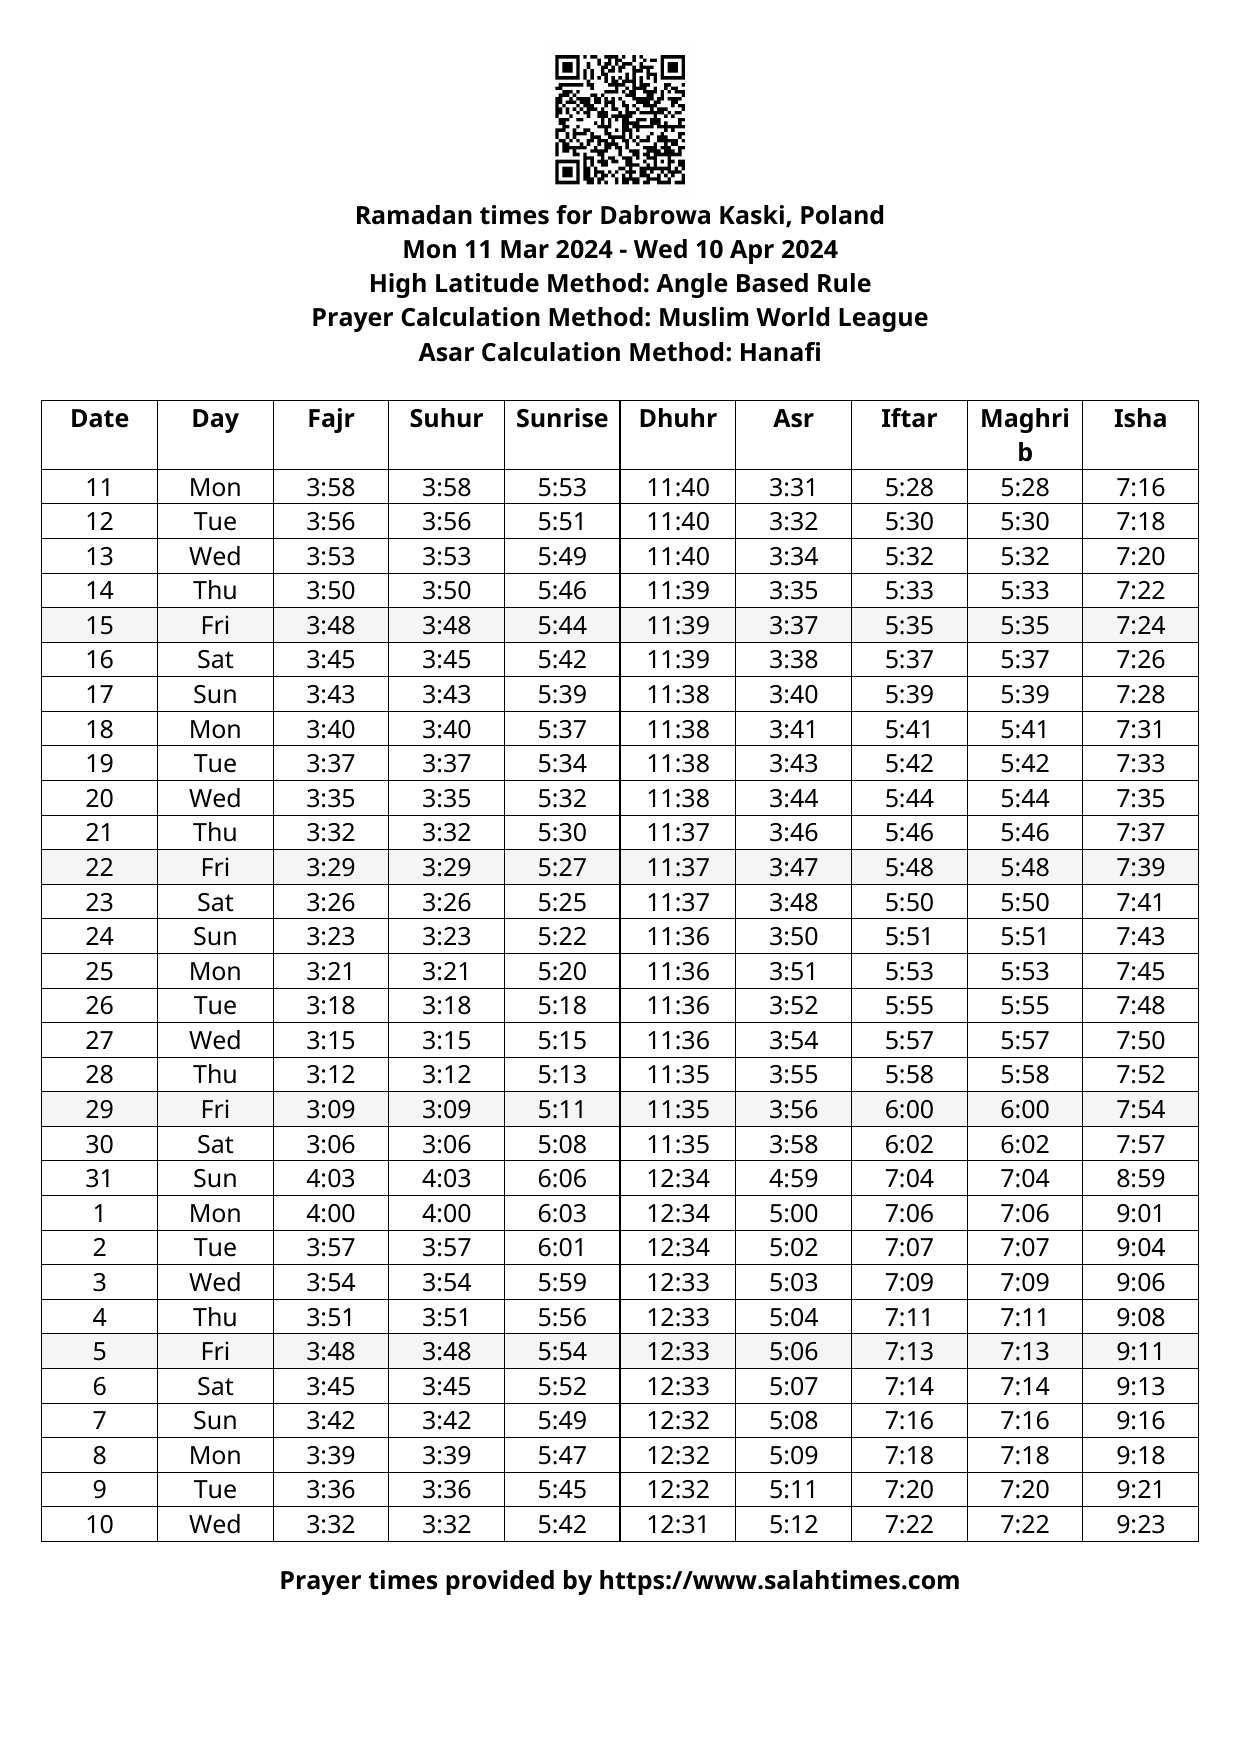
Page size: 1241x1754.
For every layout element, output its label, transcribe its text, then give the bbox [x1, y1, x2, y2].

table_cell 3:51 [389, 1300, 504, 1333]
table_cell 5:52 [505, 1369, 619, 1402]
table_cell 6:01 [505, 1231, 619, 1264]
table_cell 8:59 [1083, 1161, 1198, 1195]
table_cell 10 [42, 1507, 157, 1541]
table_cell 3:06 [389, 1127, 504, 1160]
table_cell 7:06 [852, 1196, 967, 1229]
table_cell 28 [42, 1058, 157, 1091]
table_cell 3:56 [389, 504, 504, 538]
table_cell 5:57 [852, 1023, 967, 1057]
table_cell Wed [158, 781, 273, 814]
table_cell 4:03 [389, 1161, 504, 1195]
table_cell 11:38 [621, 677, 735, 711]
table_cell 5:42 [852, 746, 967, 780]
table_cell 5:28 [968, 470, 1082, 503]
table_cell 13 [42, 539, 157, 572]
table_cell 2 [42, 1231, 157, 1264]
table_cell 7:16 [1083, 470, 1198, 503]
table_cell 12:34 [621, 1161, 735, 1195]
table_cell 5:53 [852, 954, 967, 987]
table_cell 11:38 [621, 781, 735, 814]
table_cell 5:42 [968, 746, 1082, 780]
table_cell 5:41 [968, 712, 1082, 745]
table_cell Tue [158, 746, 273, 780]
table_cell 21 [42, 816, 157, 849]
table_cell 12:32 [621, 1404, 735, 1437]
table_cell 9:01 [1083, 1196, 1198, 1229]
table_cell 3:21 [274, 954, 388, 987]
table_cell 5:39 [968, 677, 1082, 711]
table_cell 3:32 [274, 816, 388, 849]
table_cell 5:39 [852, 677, 967, 711]
table_cell 5:58 [968, 1058, 1082, 1091]
table_cell Sun [158, 1404, 273, 1437]
table_cell 5:53 [968, 954, 1082, 987]
table_cell 4:00 [274, 1196, 388, 1229]
table_cell 3:47 [736, 850, 851, 884]
table_cell 5:20 [505, 954, 619, 987]
table_cell 7:54 [1083, 1092, 1198, 1126]
table_cell 5:57 [968, 1023, 1082, 1057]
table_cell 9:16 [1083, 1404, 1198, 1437]
table_cell 7:07 [852, 1231, 967, 1264]
table_cell 9:18 [1083, 1438, 1198, 1472]
table_cell 5:46 [852, 816, 967, 849]
table_header Fajr [274, 401, 388, 469]
table_cell 5:53 [505, 470, 619, 503]
table_cell 25 [42, 954, 157, 987]
table_cell 11:38 [621, 746, 735, 780]
table_cell 11:40 [621, 470, 735, 503]
table_cell 3:58 [274, 470, 388, 503]
table_cell Fri [158, 850, 273, 884]
table_cell 5:49 [505, 1404, 619, 1437]
table_cell 9:13 [1083, 1369, 1198, 1402]
table_cell 5:54 [505, 1334, 619, 1368]
table_cell 3:48 [274, 1334, 388, 1368]
table_cell 5:48 [852, 850, 967, 884]
table_cell Mon [158, 470, 273, 503]
table_header Asr [736, 401, 851, 469]
table_cell 3:18 [389, 989, 504, 1022]
table_cell Tue [158, 1231, 273, 1264]
table_cell 3:42 [274, 1404, 388, 1437]
table_cell 7:09 [852, 1265, 967, 1299]
table_cell 3:55 [736, 1058, 851, 1091]
table_cell 3:37 [389, 746, 504, 780]
table_cell 5:11 [505, 1092, 619, 1126]
table_cell 18 [42, 712, 157, 745]
table_cell 5:51 [968, 919, 1082, 953]
table_cell 5:32 [968, 539, 1082, 572]
table_cell 3:06 [274, 1127, 388, 1160]
table_cell 7:31 [1083, 712, 1198, 745]
table_cell 3:45 [274, 643, 388, 676]
table_cell 6:06 [505, 1161, 619, 1195]
table_cell 3 [42, 1265, 157, 1299]
table_cell Thu [158, 1300, 273, 1333]
table_cell 3:54 [274, 1265, 388, 1299]
table_cell 3:35 [274, 781, 388, 814]
table_cell 7:22 [1083, 574, 1198, 607]
table_cell 5:33 [852, 574, 967, 607]
picture [542, 41, 699, 198]
table_cell 5:08 [505, 1127, 619, 1160]
table_cell 11:36 [621, 1023, 735, 1057]
table_cell 23 [42, 885, 157, 918]
table_cell 3:57 [389, 1231, 504, 1264]
table_cell Tue [158, 504, 273, 538]
table_cell 3:51 [274, 1300, 388, 1333]
table_cell 5:49 [505, 539, 619, 572]
table_cell 5:37 [968, 643, 1082, 676]
table_cell 7:26 [1083, 643, 1198, 676]
table_cell 3:39 [274, 1438, 388, 1472]
table_cell 3:42 [389, 1404, 504, 1437]
table_cell 11:40 [621, 504, 735, 538]
table_cell 3:43 [389, 677, 504, 711]
table_cell 5:22 [505, 919, 619, 953]
table_cell 7:20 [1083, 539, 1198, 572]
table_cell 11:35 [621, 1127, 735, 1160]
table_cell 14 [42, 574, 157, 607]
table_cell 3:15 [274, 1023, 388, 1057]
table_cell 7:41 [1083, 885, 1198, 918]
table_cell 17 [42, 677, 157, 711]
table_header Date [42, 401, 157, 469]
table_cell Thu [158, 1058, 273, 1091]
table_cell 11:38 [621, 712, 735, 745]
table_cell 3:58 [736, 1127, 851, 1160]
table_cell 5:51 [852, 919, 967, 953]
table_cell 5:12 [736, 1507, 851, 1541]
table_cell 3:31 [736, 470, 851, 503]
table_cell 7:22 [968, 1507, 1082, 1541]
table_cell 12:33 [621, 1265, 735, 1299]
table_cell 3:43 [736, 746, 851, 780]
table_cell Wed [158, 1265, 273, 1299]
table_cell 5:37 [505, 712, 619, 745]
table_cell 5:56 [505, 1300, 619, 1333]
table_cell 7:18 [968, 1438, 1082, 1472]
table_cell 7:14 [852, 1369, 967, 1402]
table_header Isha [1083, 401, 1198, 469]
table_cell 3:44 [736, 781, 851, 814]
table_cell 3:50 [274, 574, 388, 607]
table_cell 24 [42, 919, 157, 953]
table_cell 3:37 [736, 608, 851, 642]
table_cell 7:24 [1083, 608, 1198, 642]
table_cell 7:50 [1083, 1023, 1198, 1057]
table_cell 5:46 [505, 574, 619, 607]
table_cell 3:39 [389, 1438, 504, 1472]
table_cell 12:32 [621, 1438, 735, 1472]
table_cell 7:13 [968, 1334, 1082, 1368]
table_cell Wed [158, 1023, 273, 1057]
table_cell 7:18 [1083, 504, 1198, 538]
table_cell 6:02 [968, 1127, 1082, 1160]
table_cell 9:06 [1083, 1265, 1198, 1299]
table_cell 5:44 [505, 608, 619, 642]
table_cell 3:45 [274, 1369, 388, 1402]
table_cell 12:33 [621, 1334, 735, 1368]
table_cell 11:36 [621, 954, 735, 987]
table_cell 11:40 [621, 539, 735, 572]
table_cell 7:13 [852, 1334, 967, 1368]
table_cell 5:35 [968, 608, 1082, 642]
table_cell 3:36 [274, 1473, 388, 1506]
table_cell 5:06 [736, 1334, 851, 1368]
table_cell 3:51 [736, 954, 851, 987]
table_cell 7:16 [852, 1404, 967, 1437]
table_cell Sun [158, 1161, 273, 1195]
table_cell 3:23 [389, 919, 504, 953]
table_cell 22 [42, 850, 157, 884]
table_cell 7:28 [1083, 677, 1198, 711]
table_cell 9 [42, 1473, 157, 1506]
table_cell 5:37 [852, 643, 967, 676]
table_cell 6 [42, 1369, 157, 1402]
table_cell 3:23 [274, 919, 388, 953]
table_cell 3:45 [389, 643, 504, 676]
table_cell 7:20 [852, 1473, 967, 1506]
table_cell Sat [158, 885, 273, 918]
table_cell 5:11 [736, 1473, 851, 1506]
table_cell 7:37 [1083, 816, 1198, 849]
table_cell 3:26 [274, 885, 388, 918]
table_cell 5:55 [852, 989, 967, 1022]
table_cell Fri [158, 1092, 273, 1126]
table_cell Thu [158, 574, 273, 607]
text High Latitude Method: Angle Based Rule [42, 266, 1198, 300]
table_cell 11:37 [621, 816, 735, 849]
table_cell 6:00 [852, 1092, 967, 1126]
table_cell 31 [42, 1161, 157, 1195]
table_header Dhuhr [621, 401, 735, 469]
table_cell 7:18 [852, 1438, 967, 1472]
table_cell 5:51 [505, 504, 619, 538]
table_cell 3:56 [274, 504, 388, 538]
table_cell 3:32 [389, 816, 504, 849]
table_cell Fri [158, 1334, 273, 1368]
table_cell 5:30 [968, 504, 1082, 538]
table_cell 3:12 [389, 1058, 504, 1091]
table_cell 11:36 [621, 919, 735, 953]
table_cell 3:40 [274, 712, 388, 745]
table_cell Sun [158, 919, 273, 953]
table_cell 5 [42, 1334, 157, 1368]
table_cell 7:11 [852, 1300, 967, 1333]
table_cell 5:32 [505, 781, 619, 814]
table_cell 5:15 [505, 1023, 619, 1057]
table_cell 3:48 [389, 1334, 504, 1368]
table_cell Wed [158, 539, 273, 572]
table_header Maghrib [968, 401, 1082, 469]
table_cell 7:20 [968, 1473, 1082, 1506]
table_cell 7:11 [968, 1300, 1082, 1333]
table_cell 7:14 [968, 1369, 1082, 1402]
table_cell 3:26 [389, 885, 504, 918]
table_header Sunrise [505, 401, 619, 469]
table_cell Sat [158, 1127, 273, 1160]
table_cell 5:13 [505, 1058, 619, 1091]
table_cell 3:35 [389, 781, 504, 814]
table_cell 5:41 [852, 712, 967, 745]
table_cell 4:03 [274, 1161, 388, 1195]
table_cell 11:35 [621, 1058, 735, 1091]
table_cell 5:39 [505, 677, 619, 711]
table_cell 6:00 [968, 1092, 1082, 1126]
table_cell 12:33 [621, 1369, 735, 1402]
table_cell Tue [158, 989, 273, 1022]
table_cell 7:04 [968, 1161, 1082, 1195]
table_cell 3:32 [736, 504, 851, 538]
table_cell 3:48 [274, 608, 388, 642]
table_cell 5:46 [968, 816, 1082, 849]
table_cell 5:42 [505, 643, 619, 676]
table_cell 5:47 [505, 1438, 619, 1472]
table_cell 26 [42, 989, 157, 1022]
table_cell 11:36 [621, 989, 735, 1022]
table_cell 5:50 [852, 885, 967, 918]
table_cell 3:40 [389, 712, 504, 745]
table_cell 7:43 [1083, 919, 1198, 953]
table_cell 5:02 [736, 1231, 851, 1264]
table_cell Sat [158, 643, 273, 676]
table_cell 3:21 [389, 954, 504, 987]
table_cell 4:59 [736, 1161, 851, 1195]
table_cell 7:22 [852, 1507, 967, 1541]
table_cell 4 [42, 1300, 157, 1333]
table_cell 12:34 [621, 1231, 735, 1264]
table_cell 11:35 [621, 1092, 735, 1126]
table_cell 3:53 [274, 539, 388, 572]
table_cell Mon [158, 1196, 273, 1229]
table_cell 1 [42, 1196, 157, 1229]
table_cell 3:54 [736, 1023, 851, 1057]
table_cell 5:28 [852, 470, 967, 503]
table_cell 7:57 [1083, 1127, 1198, 1160]
table_cell 11:39 [621, 574, 735, 607]
table_cell 5:32 [852, 539, 967, 572]
table_cell 5:09 [736, 1438, 851, 1472]
table_cell Mon [158, 712, 273, 745]
table_cell 5:42 [505, 1507, 619, 1541]
table_cell 5:45 [505, 1473, 619, 1506]
table_cell 3:37 [274, 746, 388, 780]
table_cell 3:18 [274, 989, 388, 1022]
table_cell 5:27 [505, 850, 619, 884]
table_cell 3:54 [389, 1265, 504, 1299]
table_cell 5:00 [736, 1196, 851, 1229]
table_cell 9:08 [1083, 1300, 1198, 1333]
table_cell 7:16 [968, 1404, 1082, 1437]
table_cell Fri [158, 608, 273, 642]
table_cell 12:31 [621, 1507, 735, 1541]
table_cell 6:02 [852, 1127, 967, 1160]
table_cell 11:37 [621, 850, 735, 884]
table_cell 5:50 [968, 885, 1082, 918]
text Prayer times provided by https://www.salahtimes.com [42, 1563, 1198, 1597]
table_cell 30 [42, 1127, 157, 1160]
table_cell 3:38 [736, 643, 851, 676]
table_cell 5:33 [968, 574, 1082, 607]
table_cell 3:45 [389, 1369, 504, 1402]
table_cell 5:30 [852, 504, 967, 538]
table_cell 3:48 [389, 608, 504, 642]
table_cell 3:56 [736, 1092, 851, 1126]
table_cell Mon [158, 954, 273, 987]
table_cell 5:55 [968, 989, 1082, 1022]
table_cell 3:15 [389, 1023, 504, 1057]
table_cell Mon [158, 1438, 273, 1472]
table_cell 7:33 [1083, 746, 1198, 780]
table_cell 5:07 [736, 1369, 851, 1402]
table_header Day [158, 401, 273, 469]
table_cell 3:58 [389, 470, 504, 503]
text Ramadan times for Dabrowa Kaski, Poland [42, 198, 1198, 232]
table_cell Wed [158, 1507, 273, 1541]
table_cell 3:57 [274, 1231, 388, 1264]
table_cell 5:25 [505, 885, 619, 918]
table_cell 11:37 [621, 885, 735, 918]
text Prayer Calculation Method: Muslim World League [42, 300, 1198, 334]
table_cell 3:29 [274, 850, 388, 884]
table_cell 3:09 [389, 1092, 504, 1126]
table_cell Sat [158, 1369, 273, 1402]
table_cell 5:34 [505, 746, 619, 780]
table_cell 5:44 [968, 781, 1082, 814]
table_cell 12 [42, 504, 157, 538]
table_cell 5:48 [968, 850, 1082, 884]
table_cell 7 [42, 1404, 157, 1437]
table_cell 3:12 [274, 1058, 388, 1091]
table_cell 7:04 [852, 1161, 967, 1195]
table_cell 3:46 [736, 816, 851, 849]
table_cell Tue [158, 1473, 273, 1506]
table_cell 12:34 [621, 1196, 735, 1229]
table_cell 29 [42, 1092, 157, 1126]
table_cell 5:08 [736, 1404, 851, 1437]
table_cell 7:06 [968, 1196, 1082, 1229]
table_cell 5:35 [852, 608, 967, 642]
table_cell 7:35 [1083, 781, 1198, 814]
table_header Iftar [852, 401, 967, 469]
table_cell 27 [42, 1023, 157, 1057]
table_cell 9:04 [1083, 1231, 1198, 1264]
table_cell 3:32 [389, 1507, 504, 1541]
table_cell Sun [158, 677, 273, 711]
table_cell 8 [42, 1438, 157, 1472]
table_cell 20 [42, 781, 157, 814]
table_cell 7:09 [968, 1265, 1082, 1299]
table_cell 12:33 [621, 1300, 735, 1333]
table_cell 3:52 [736, 989, 851, 1022]
table_cell 5:03 [736, 1265, 851, 1299]
table_cell 3:09 [274, 1092, 388, 1126]
table_cell 3:50 [736, 919, 851, 953]
table_cell 7:48 [1083, 989, 1198, 1022]
text Mon 11 Mar 2024 - Wed 10 Apr 2024 [42, 232, 1198, 266]
table_cell 15 [42, 608, 157, 642]
table_cell 4:00 [389, 1196, 504, 1229]
table_cell 7:45 [1083, 954, 1198, 987]
table_cell 3:53 [389, 539, 504, 572]
table_cell 11:39 [621, 643, 735, 676]
table_cell 3:35 [736, 574, 851, 607]
table_cell 3:48 [736, 885, 851, 918]
table_cell 11:39 [621, 608, 735, 642]
table_cell 16 [42, 643, 157, 676]
table_cell 3:36 [389, 1473, 504, 1506]
table_cell 9:23 [1083, 1507, 1198, 1541]
table_cell 5:04 [736, 1300, 851, 1333]
table_cell 7:52 [1083, 1058, 1198, 1091]
table_cell 3:34 [736, 539, 851, 572]
table_cell 11 [42, 470, 157, 503]
table_cell 9:11 [1083, 1334, 1198, 1368]
table_cell 3:43 [274, 677, 388, 711]
table_cell 3:29 [389, 850, 504, 884]
table_header Suhur [389, 401, 504, 469]
table_cell 5:58 [852, 1058, 967, 1091]
table_cell 3:41 [736, 712, 851, 745]
table_cell 3:32 [274, 1507, 388, 1541]
table_cell 9:21 [1083, 1473, 1198, 1506]
table_cell 5:18 [505, 989, 619, 1022]
table_cell 3:50 [389, 574, 504, 607]
table_cell 7:39 [1083, 850, 1198, 884]
table_cell 3:40 [736, 677, 851, 711]
table_cell 7:07 [968, 1231, 1082, 1264]
table_cell 12:32 [621, 1473, 735, 1506]
table_cell 19 [42, 746, 157, 780]
table_cell Thu [158, 816, 273, 849]
table_cell 5:30 [505, 816, 619, 849]
table_cell 5:59 [505, 1265, 619, 1299]
table_cell 5:44 [852, 781, 967, 814]
text Asar Calculation Method: Hanafi [42, 334, 1198, 368]
table_cell 6:03 [505, 1196, 619, 1229]
